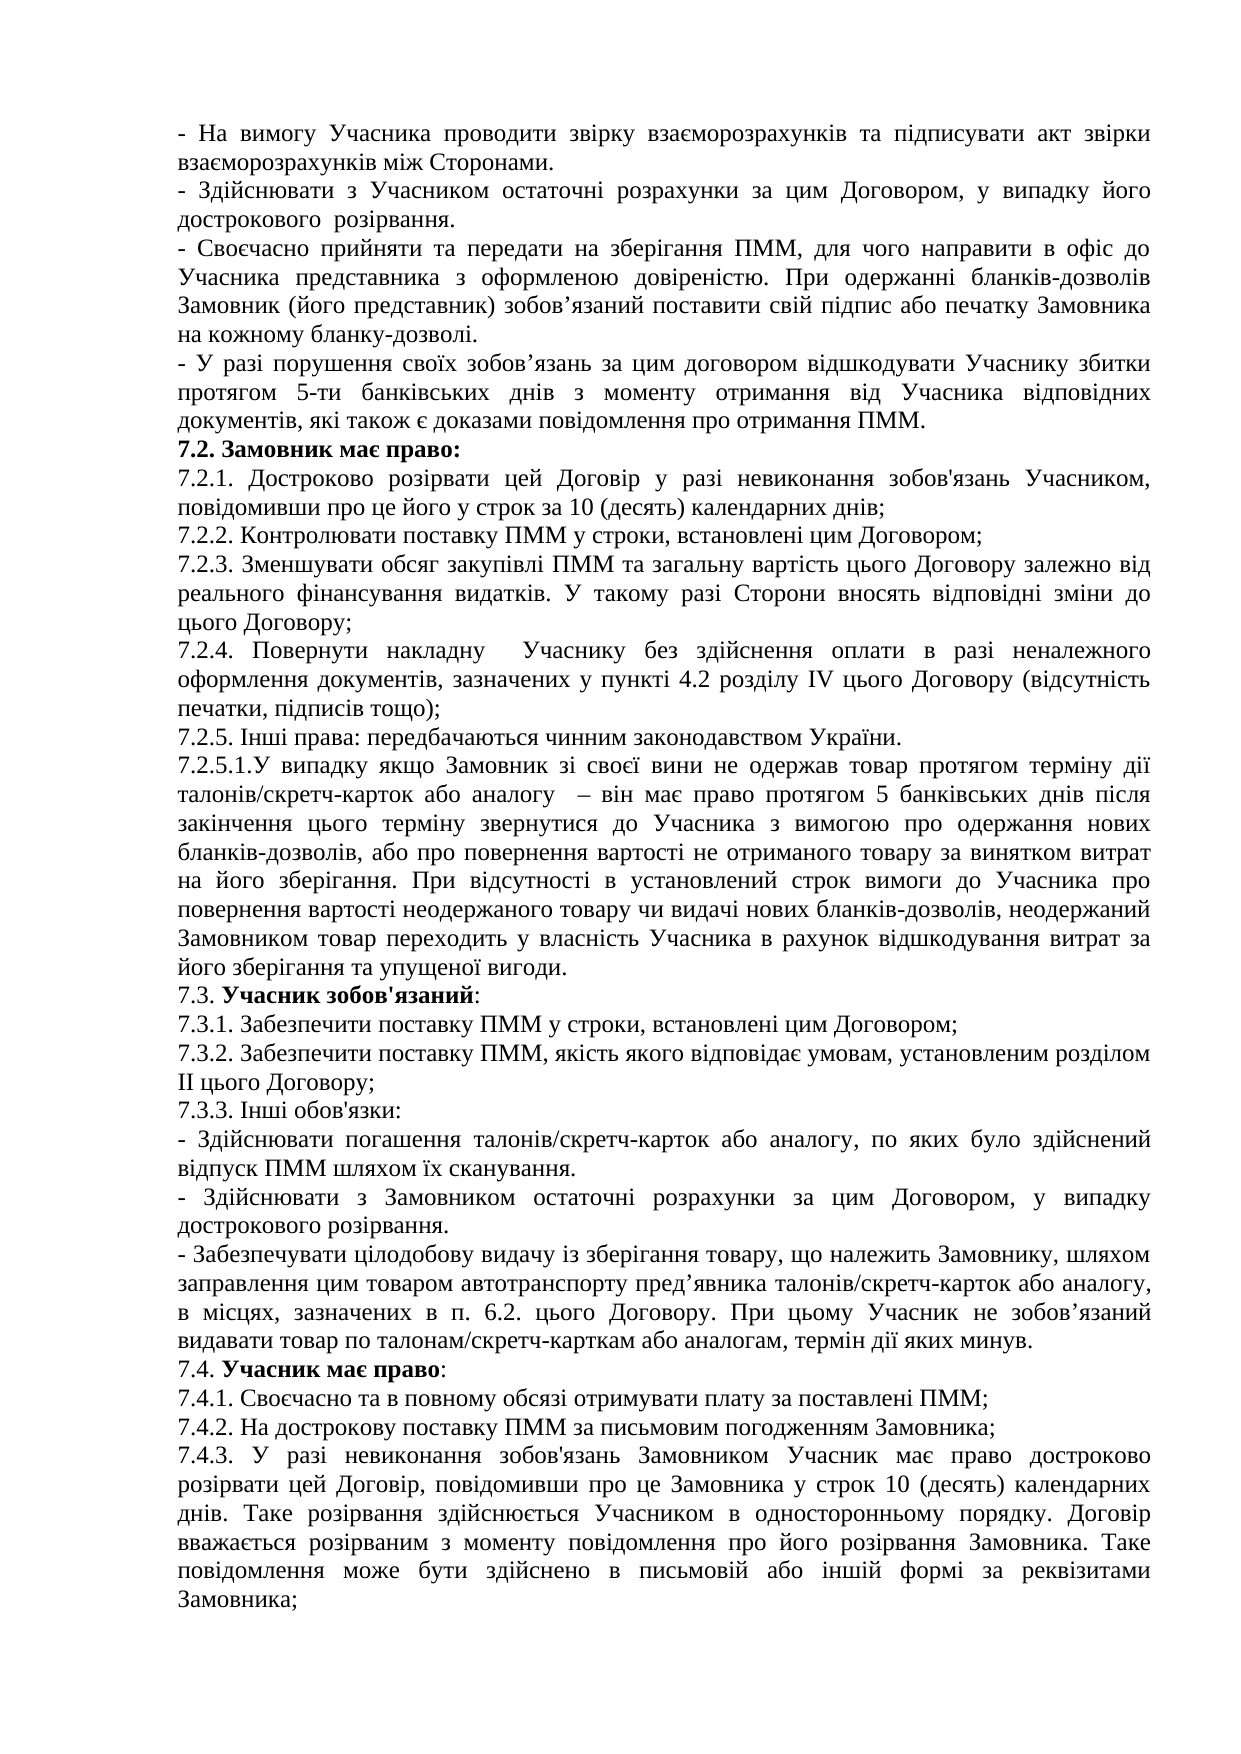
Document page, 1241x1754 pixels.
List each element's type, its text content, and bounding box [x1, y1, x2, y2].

text 7.4.3. У разі невиконання зобов'язань Замовником Учасник має право достроково розірвати цей Договір, повідомивши про це Замовника у строк 10 (десять) календарних днів. Таке розірвання здійснюється Учасником в односторонньому порядку. Договір вважається розірваним з моменту повідомлення про його розірвання Замовника. Таке повідомлення може бути здійснено в письмовій або іншій формі за реквізитами Замовника; [177, 1441, 1152, 1613]
text 7.2.5. Інші права: передбачаються чинним законодавством України. [177, 722, 1152, 751]
text - Здійснювати погашення талонів/скретч-карток або аналогу, по яких було здійснений відпуск ПММ шляхом їх сканування. [177, 1124, 1152, 1182]
text 7.3. Учасник зобов'язаний: [177, 981, 1152, 1009]
text 7.2. Замовник має право: [177, 434, 1152, 463]
text 7.2.4. Повернути накладну Учаснику без здійснення оплати в разі неналежного оформлення документів, зазначених у пункті 4.2 розділу ІV цього Договору (відсутність печатки, підписів тощо); [177, 636, 1152, 722]
text 7.3.3. Інші обов'язки: [177, 1096, 1152, 1124]
text - Здійснювати з Учасником остаточні розрахунки за цим Договором, у випадку його дострокового розірвання. [177, 176, 1152, 233]
text 7.3.1. Забезпечити поставку ПММ у строки, встановлені цим Договором; [177, 1009, 1152, 1038]
text - На вимогу Учасника проводити звірку взаєморозрахунків та підписувати акт звірки взаєморозрахунків між Сторонами. [177, 118, 1152, 176]
text 7.2.1. Достроково розірвати цей Договір у разі невиконання зобов'язань Учасником, повідомивши про це його у строк за 10 (десять) календарних днів; [177, 463, 1152, 521]
text - Забезпечувати цілодобову видачу із зберігання товару, що належить Замовнику, шляхом заправлення цим товаром автотранспорту пред’явника талонів/скретч-карток або аналогу, в місцях, зазначених в п. 6.2. цього Договору. При цьому Учасник не зобов’язаний видавати товар по талонам/скретч-карткам або аналогам, термін дії яких минув. [177, 1239, 1152, 1354]
text 7.4.2. На дострокову поставку ПММ за письмовим погодженням Замовника; [177, 1412, 1152, 1441]
text - У разі порушення своїх зобов’язань за цим договором відшкодувати Учаснику збитки протягом 5-ти банківських днів з моменту отримання від Учасника відповідних документів, які також є доказами повідомлення про отримання ПММ. [177, 348, 1152, 434]
text 7.2.5.1.У випадку якщо Замовник зі своєї вини не одержав товар протягом терміну дії талонів/скретч-карток або аналогу – він має право протягом 5 банківських днів після закінчення цього терміну звернутися до Учасника з вимогою про одержання нових бланків-дозволів, або про повернення вартості не отриманого товару за винятком витрат на його зберігання. При відсутності в установлений строк вимоги до Учасника про повернення вартості неодержаного товару чи видачі нових бланків-дозволів, неодержаний Замовником товар переходить у власність Учасника в рахунок відшкодування витрат за його зберігання та упущеної вигоди. [177, 751, 1152, 981]
text 7.4.1. Своєчасно та в повному обсязі отримувати плату за поставлені ПММ; [177, 1383, 1152, 1412]
text 7.3.2. Забезпечити поставку ПММ, якість якого відповідає умовам, установленим розділом II цього Договору; [177, 1038, 1152, 1096]
text 7.2.2. Контролювати поставку ПММ у строки, встановлені цим Договором; [177, 521, 1152, 549]
text - Своєчасно прийняти та передати на зберігання ПММ, для чого направити в офіс до Учасника представника з оформленою довіреністю. При одержанні бланків-дозволів Замовник (його представник) зобов’язаний поставити свій підпис або печатку Замовника на кожному бланку-дозволі. [177, 233, 1152, 348]
text 7.2.3. Зменшувати обсяг закупівлі ПММ та загальну вартість цього Договору залежно від реального фінансування видатків. У такому разі Сторони вносять відповідні зміни до цього Договору; [177, 549, 1152, 636]
text 7.4. Учасник має право: [177, 1354, 1152, 1383]
text - Здійснювати з Замовником остаточні розрахунки за цим Договором, у випадку дострокового розірвання. [177, 1182, 1152, 1239]
